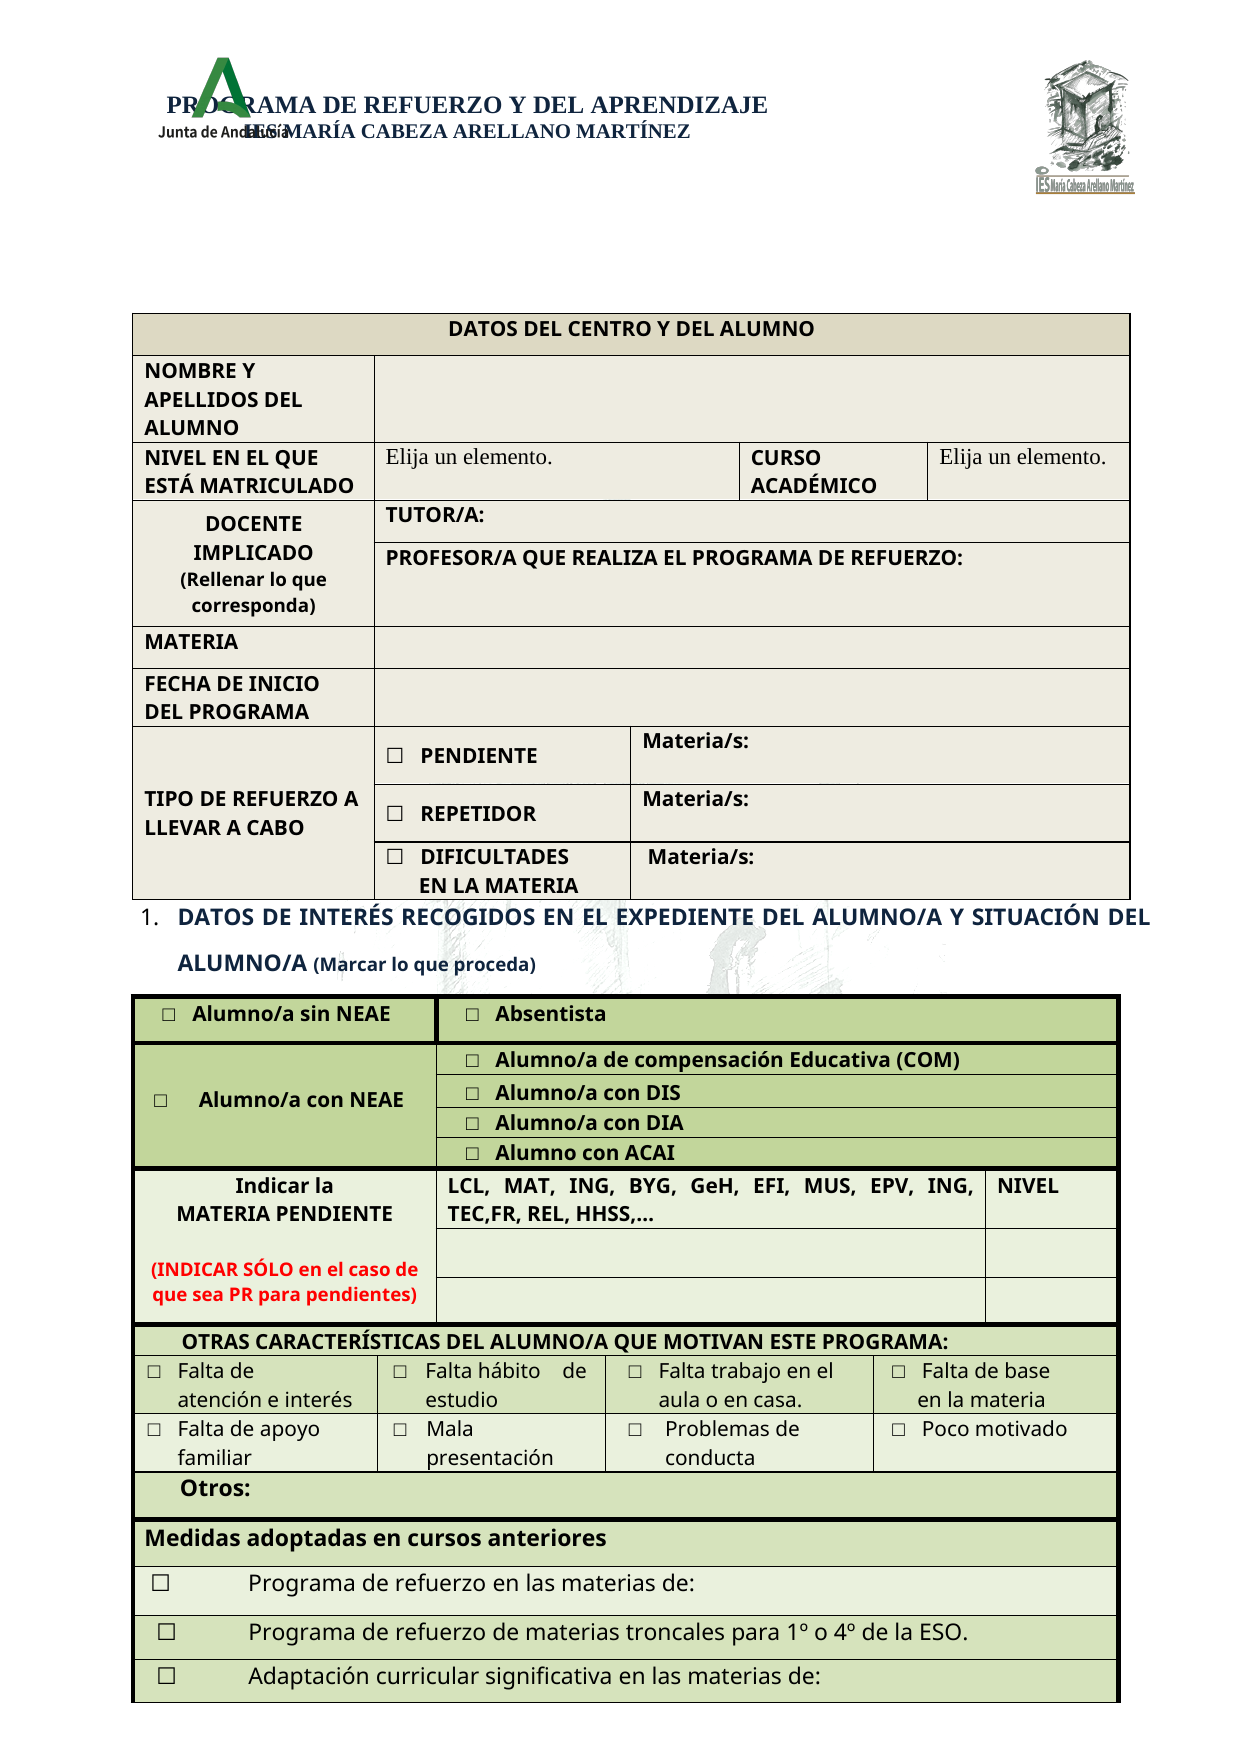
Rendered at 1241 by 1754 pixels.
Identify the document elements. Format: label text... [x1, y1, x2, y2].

table_cell Adaptación curricular significativa en las materias de: [135, 1660, 1116, 1702]
table_cell Programa de refuerzo en las materias de: [135, 1567, 1116, 1615]
table_cell Alumno con ACAI [437, 1138, 1116, 1166]
table_cell PENDIENTE [375, 727, 630, 783]
table_cell [375, 356, 1129, 442]
table_cell Alumno/a con DIS [437, 1075, 1116, 1107]
table_cell Medidas adoptadas en cursos anteriores [135, 1522, 1116, 1566]
table_cell OTRAS CARACTERÍSTICAS DEL ALUMNO/A QUE MOTIVAN ESTE PROGRAMA: [135, 1327, 1116, 1355]
table_cell [375, 627, 1129, 668]
table_cell TUTOR/A: [375, 501, 1129, 542]
table_cell Alumno/a con DIA [437, 1108, 1116, 1137]
table_cell Indicar la MATERIA PENDIENTE (INDICAR SÓLO en el caso de que sea PR para pendientes) [135, 1171, 436, 1322]
table_cell [437, 1278, 985, 1322]
table_cell Alumno/a de compensación Educativa (COM) [437, 1045, 1116, 1074]
table_cell PROFESOR/A QUE REALIZA EL PROGRAMA DE REFUERZO: [375, 543, 1129, 626]
table_cell NIVEL [986, 1171, 1116, 1228]
table_cell [986, 1278, 1116, 1322]
table_cell Falta de apoyo familiar [135, 1414, 377, 1471]
list DATOS DE INTERÉS RECOGIDOS EN EL EXPEDIENTE DEL ALUMNO/A Y SITUACIÓN DEL ALUMNO/A (Marcar lo que proceda) [140, 900, 1151, 978]
table_header Alumno/a sin NEAE [135, 999, 434, 1041]
table_header Absentista [439, 999, 1116, 1041]
table_cell NOMBRE Y APELLIDOS DEL ALUMNO [133, 356, 374, 442]
picture [1032, 44, 1143, 200]
table_cell Poco motivado [874, 1414, 1116, 1471]
table_cell DIFICULTADES EN LA MATERIA [375, 843, 630, 899]
table_cell LCL, MAT, ING, BYG, GeH, EFI, MUS, EPV, ING, TEC,FR, REL, HHSS,… [437, 1171, 985, 1228]
table_header DATOS DEL CENTRO Y DEL ALUMNO [133, 314, 1129, 355]
table_cell Problemas de conducta [606, 1414, 873, 1471]
table_cell Alumno/a con NEAE [135, 1045, 436, 1166]
table_cell Materia/s: [631, 785, 1129, 841]
table_cell Materia/s: [631, 843, 1129, 899]
table_cell DOCENTE IMPLICADO (Rellenar lo que corresponda) [133, 501, 374, 626]
table_cell Falta trabajo en el aula o en casa. [606, 1356, 873, 1413]
table_cell [437, 1229, 985, 1277]
table_cell Programa de refuerzo de materias troncales para 1º o 4º de la ESO. [135, 1616, 1116, 1659]
table_cell Falta de atención e interés [135, 1356, 377, 1413]
table_cell NIVEL EN EL QUE ESTÁ MATRICULADO [133, 443, 374, 499]
table_cell Mala presentación [378, 1414, 605, 1471]
table_cell TIPO DE REFUERZO A LLEVAR A CABO [133, 727, 374, 899]
table_cell MATERIA [133, 627, 374, 668]
table_cell FECHA DE INICIO DEL PROGRAMA [133, 669, 374, 726]
table_cell Materia/s: [631, 727, 1129, 783]
table_cell CURSO ACADÉMICO [740, 443, 927, 499]
picture [147, 51, 300, 144]
table_cell Otros: [135, 1473, 1116, 1517]
table_cell REPETIDOR [375, 785, 630, 841]
table_cell [986, 1229, 1116, 1277]
table_cell Falta de base en la materia [874, 1356, 1116, 1413]
table_cell [375, 669, 1129, 726]
table_cell Falta hábito de estudio [378, 1356, 605, 1413]
